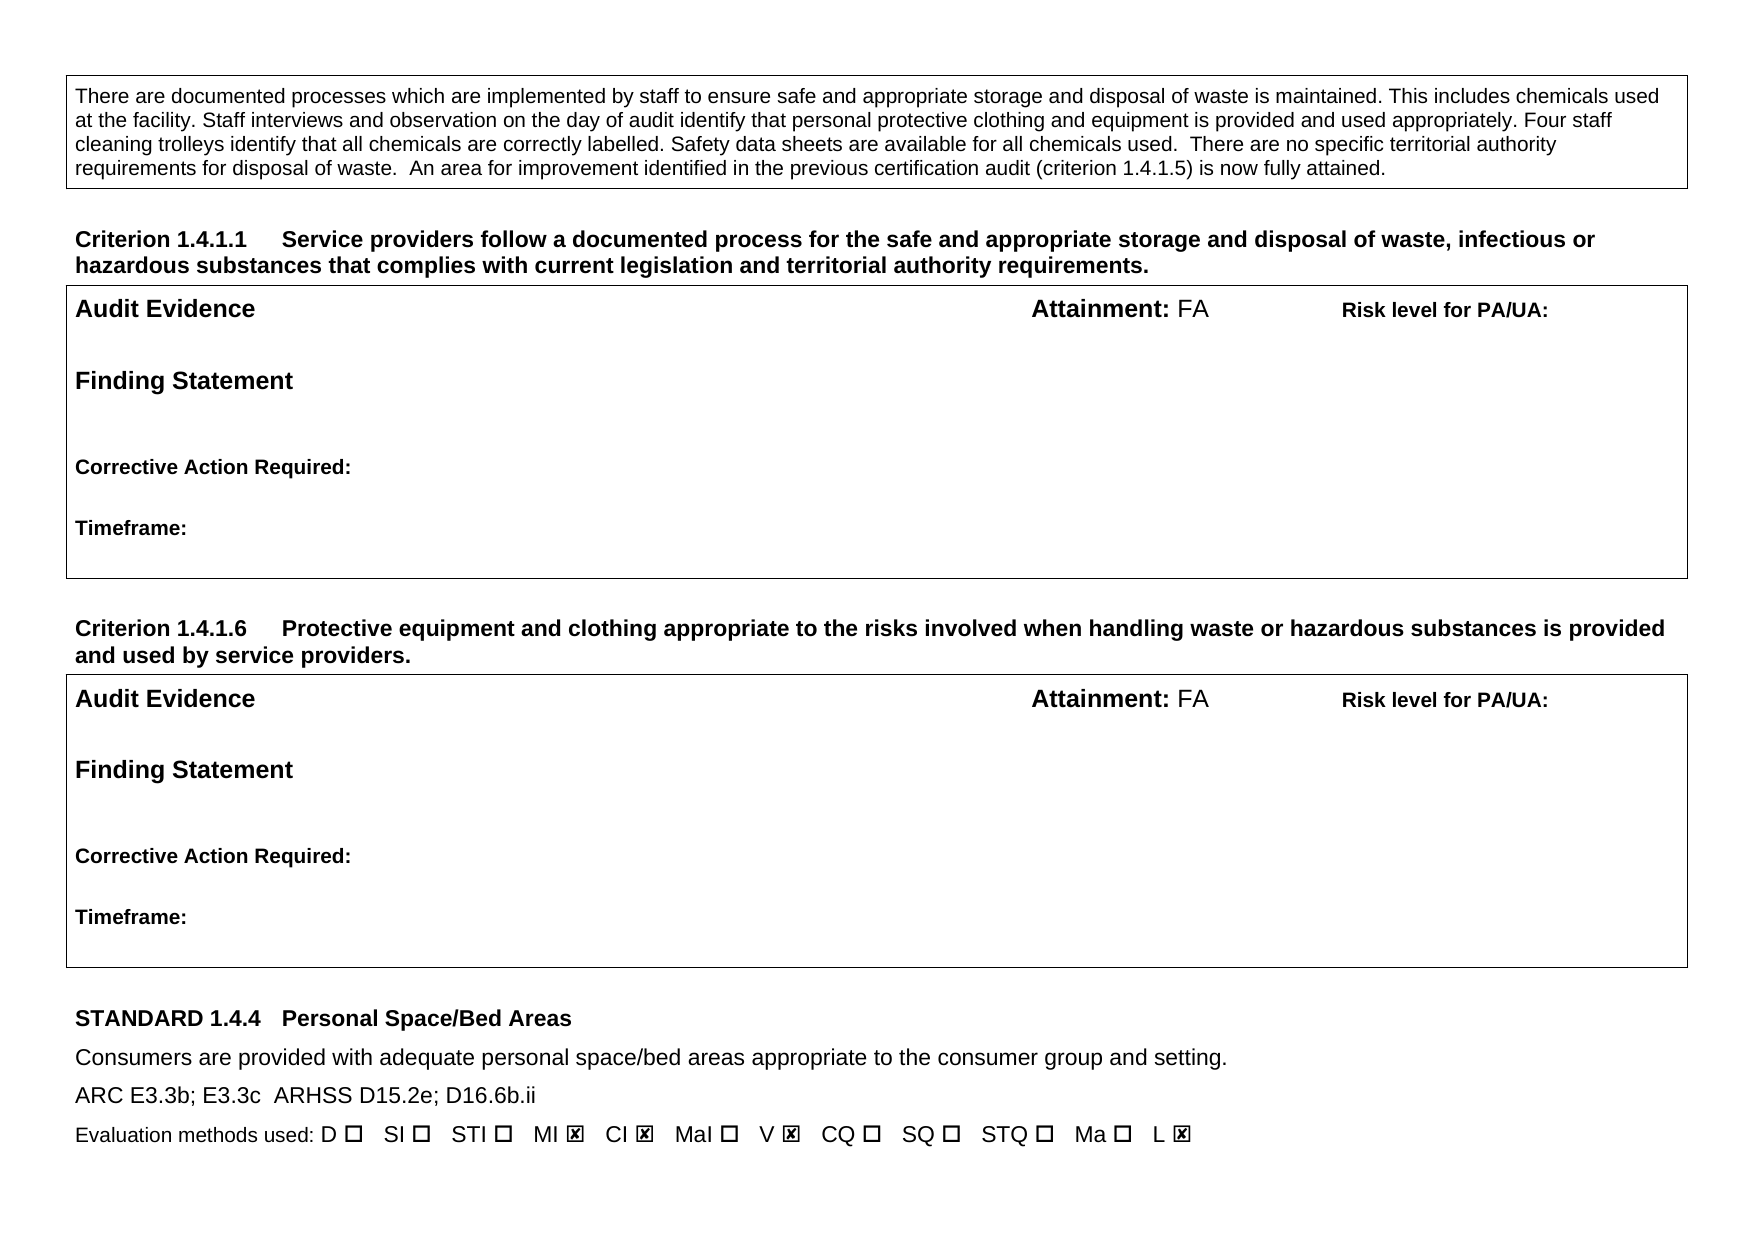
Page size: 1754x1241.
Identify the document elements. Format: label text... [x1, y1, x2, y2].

text Consumers are provided with adequate personal space/bed areas appropriate to the consumer group and setting. [75, 1044, 1679, 1070]
text Corrective Action Required: [75, 455, 1679, 479]
text Evaluation methods used: D SI STI MI CI MaI V CQ SQ STQ Ma L [75, 1121, 1679, 1148]
text Audit Evidence Attainment: FA Risk level for PA/UA: [67, 675, 1687, 712]
text Audit Evidence Attainment: FA Risk level for PA/UA: [67, 286, 1687, 323]
text There are documented processes which are implemented by staff to ensure safe and appropriate storage and disposal of waste is maintained. This includes chemicals used at the facility. Staff interviews and observation on the day of audit identify that personal protective clothing and equipment is provided and used appropriately. Four staff cleaning trolleys identify that all chemicals are correctly labelled. Safety data sheets are available for all chemicals used. There are no specific territorial authority requirements for disposal of waste. An area for improvement identified in the previous certification audit (criterion 1.4.1.5) is now fully attained. [67, 76, 1687, 188]
text Finding Statement [67, 356, 1687, 394]
text Timeframe: [67, 506, 1687, 539]
text Timeframe: [67, 895, 1687, 929]
text Criterion 1.4.1.1 Service providers follow a documented process for the safe and appropriate storage and disposal of waste, infectious or hazardous substances that complies with current legislation and territorial authority requirements. [75, 226, 1679, 279]
text STANDARD 1.4.4 Personal Space/Bed Areas [75, 1005, 1679, 1031]
text ARC E3.3b; E3.3c ARHSS D15.2e; D16.6b.ii [75, 1082, 1679, 1109]
text Finding Statement [67, 746, 1687, 784]
text Corrective Action Required: [75, 844, 1679, 868]
text Criterion 1.4.1.6 Protective equipment and clothing appropriate to the risks involved when handling waste or hazardous substances is provided and used by service providers. [75, 615, 1679, 668]
